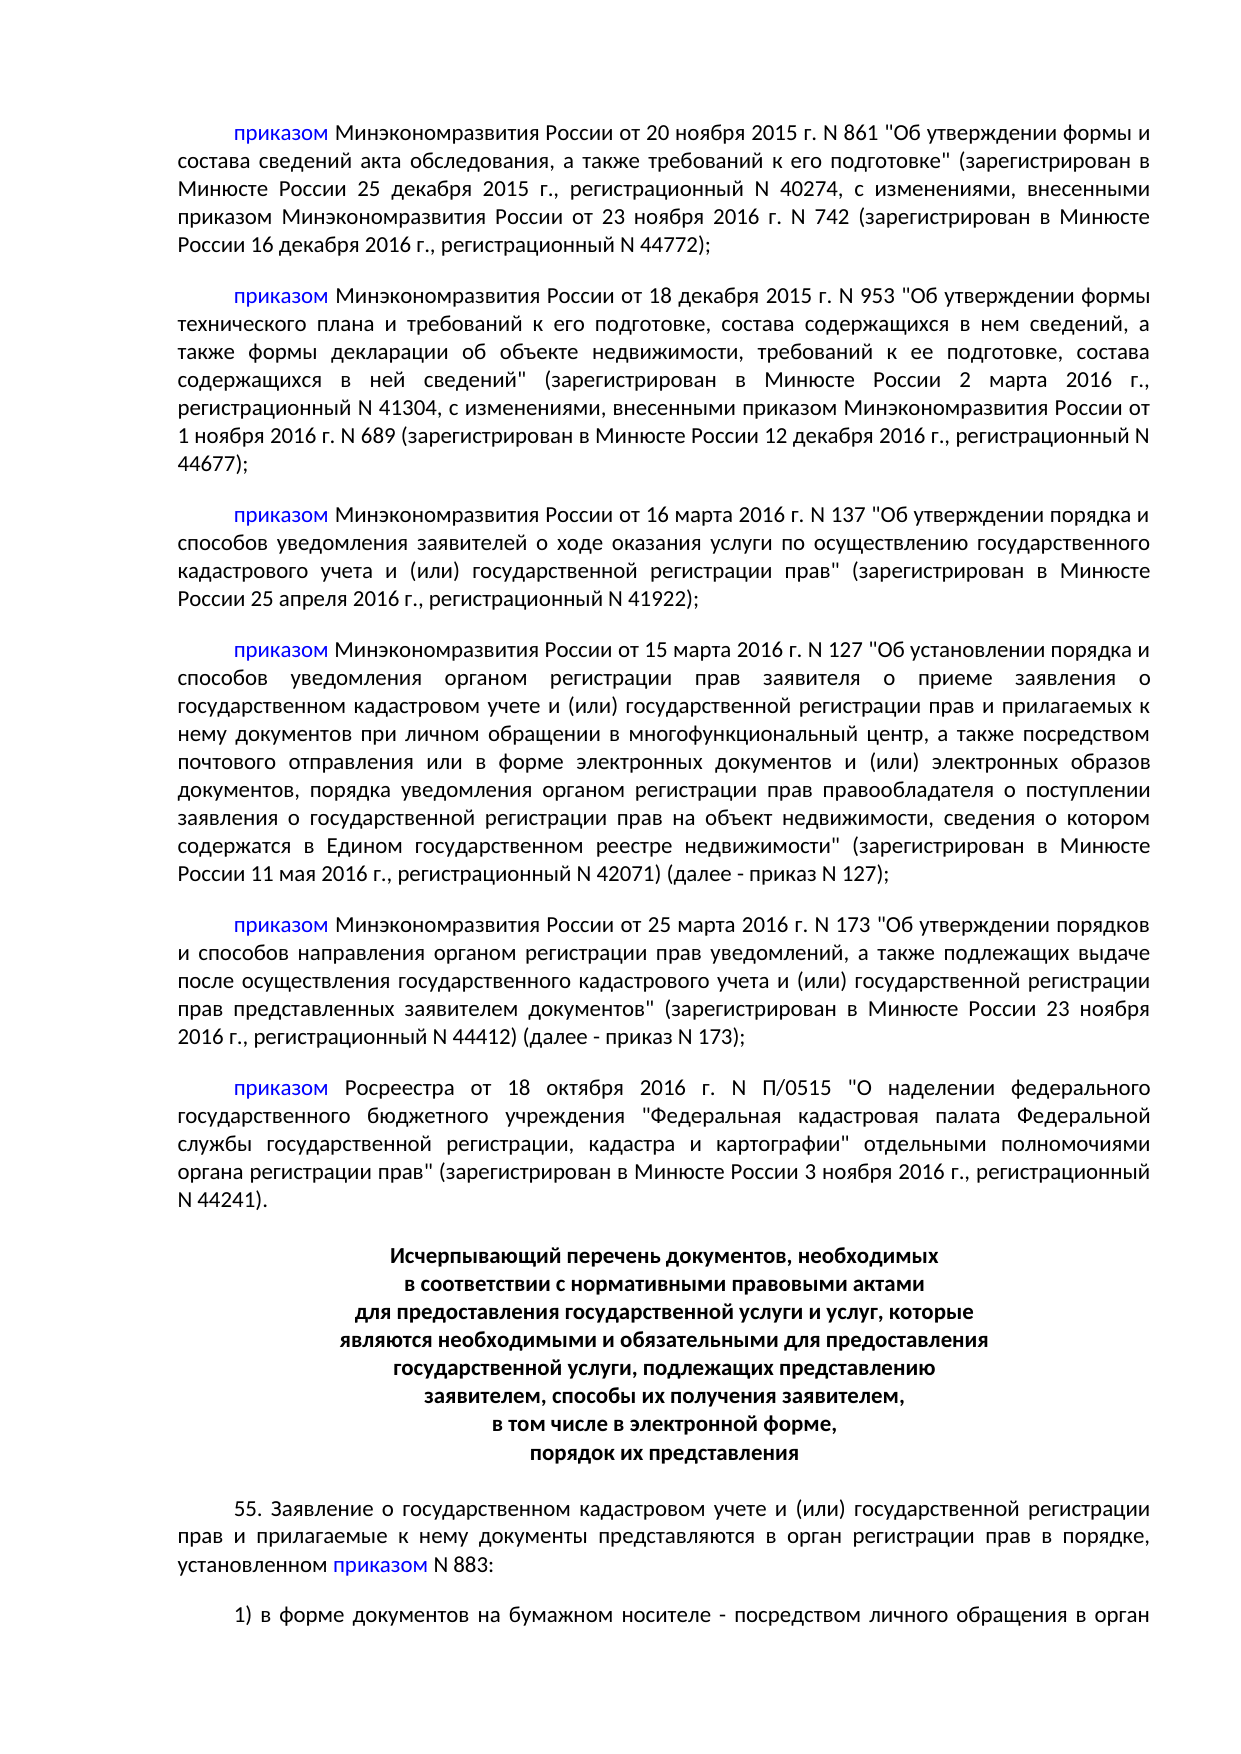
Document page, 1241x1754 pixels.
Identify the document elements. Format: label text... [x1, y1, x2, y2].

title государственной услуги, подлежащих представлению [177, 1353, 1152, 1382]
text 55. Заявление о государственном кадастровом учете и (или) государственной регистрации прав и прилагаемые к нему документы представляются в орган регистрации прав в порядке, установленном приказом N 883: [177, 1494, 1152, 1578]
title являются необходимыми и обязательными для предоставления [177, 1326, 1152, 1353]
title в том числе в электронной форме, [177, 1409, 1152, 1438]
title Исчерпывающий перечень документов, необходимых [177, 1241, 1152, 1269]
title заявителем, способы их получения заявителем, [177, 1382, 1152, 1409]
title в соответствии с нормативными правовыми актами [177, 1269, 1152, 1297]
text приказом Минэкономразвития России от 16 марта 2016 г. N 137 "Об утверждении порядка и способов уведомления заявителей о ходе оказания услуги по осуществлению государственного кадастрового учета и (или) государственной регистрации прав" (зарегистрирован в Минюсте России 25 апреля 2016 г., регистрационный N 41922); [177, 500, 1152, 612]
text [177, 1601, 1152, 1629]
text приказом Минэкономразвития России от 18 декабря 2015 г. N 953 "Об утверждении формы технического плана и требований к его подготовке, состава содержащихся в нем сведений, а также формы декларации об объекте недвижимости, требований к ее подготовке, состава содержащихся в ней сведений" (зарегистрирован в Минюсте России 2 марта 2016 г., регистрационный N 41304, с изменениями, внесенными приказом Минэкономразвития России от 1 ноября 2016 г. N 689 (зарегистрирован в Минюсте России 12 декабря 2016 г., регистрационный N 44677); [177, 281, 1152, 477]
text приказом Минэкономразвития России от 20 ноября 2015 г. N 861 "Об утверждении формы и состава сведений акта обследования, а также требований к его подготовке" (зарегистрирован в Минюсте России 25 декабря 2015 г., регистрационный N 40274, с изменениями, внесенными приказом Минэкономразвития России от 23 ноября 2016 г. N 742 (зарегистрирован в Минюсте России 16 декабря 2016 г., регистрационный N 44772); [177, 118, 1152, 258]
text приказом Минэкономразвития России от 25 марта 2016 г. N 173 "Об утверждении порядков и способов направления органом регистрации прав уведомлений, а также подлежащих выдаче после осуществления государственного кадастрового учета и (или) государственной регистрации прав представленных заявителем документов" (зарегистрирован в Минюсте России 23 ноября 2016 г., регистрационный N 44412) (далее - приказ N 173); [177, 910, 1152, 1050]
text приказом Минэкономразвития России от 15 марта 2016 г. N 127 "Об установлении порядка и способов уведомления органом регистрации прав заявителя о приеме заявления о государственном кадастровом учете и (или) государственной регистрации прав и прилагаемых к нему документов при личном обращении в многофункциональный центр, а также посредством почтового отправления или в форме электронных документов и (или) электронных образов документов, порядка уведомления органом регистрации прав правообладателя о поступлении заявления о государственной регистрации прав на объект недвижимости, сведения о котором содержатся в Едином государственном реестре недвижимости" (зарегистрирован в Минюсте России 11 мая 2016 г., регистрационный N 42071) (далее - приказ N 127); [177, 635, 1152, 887]
title порядок их представления [177, 1438, 1152, 1466]
title для предоставления государственной услуги и услуг, которые [177, 1297, 1152, 1326]
text приказом Росреестра от 18 октября 2016 г. N П/0515 "О наделении федерального государственного бюджетного учреждения "Федеральная кадастровая палата Федеральной службы государственной регистрации, кадастра и картографии" отдельными полномочиями органа регистрации прав" (зарегистрирован в Минюсте России 3 ноября 2016 г., регистрационный N 44241). [177, 1073, 1152, 1213]
